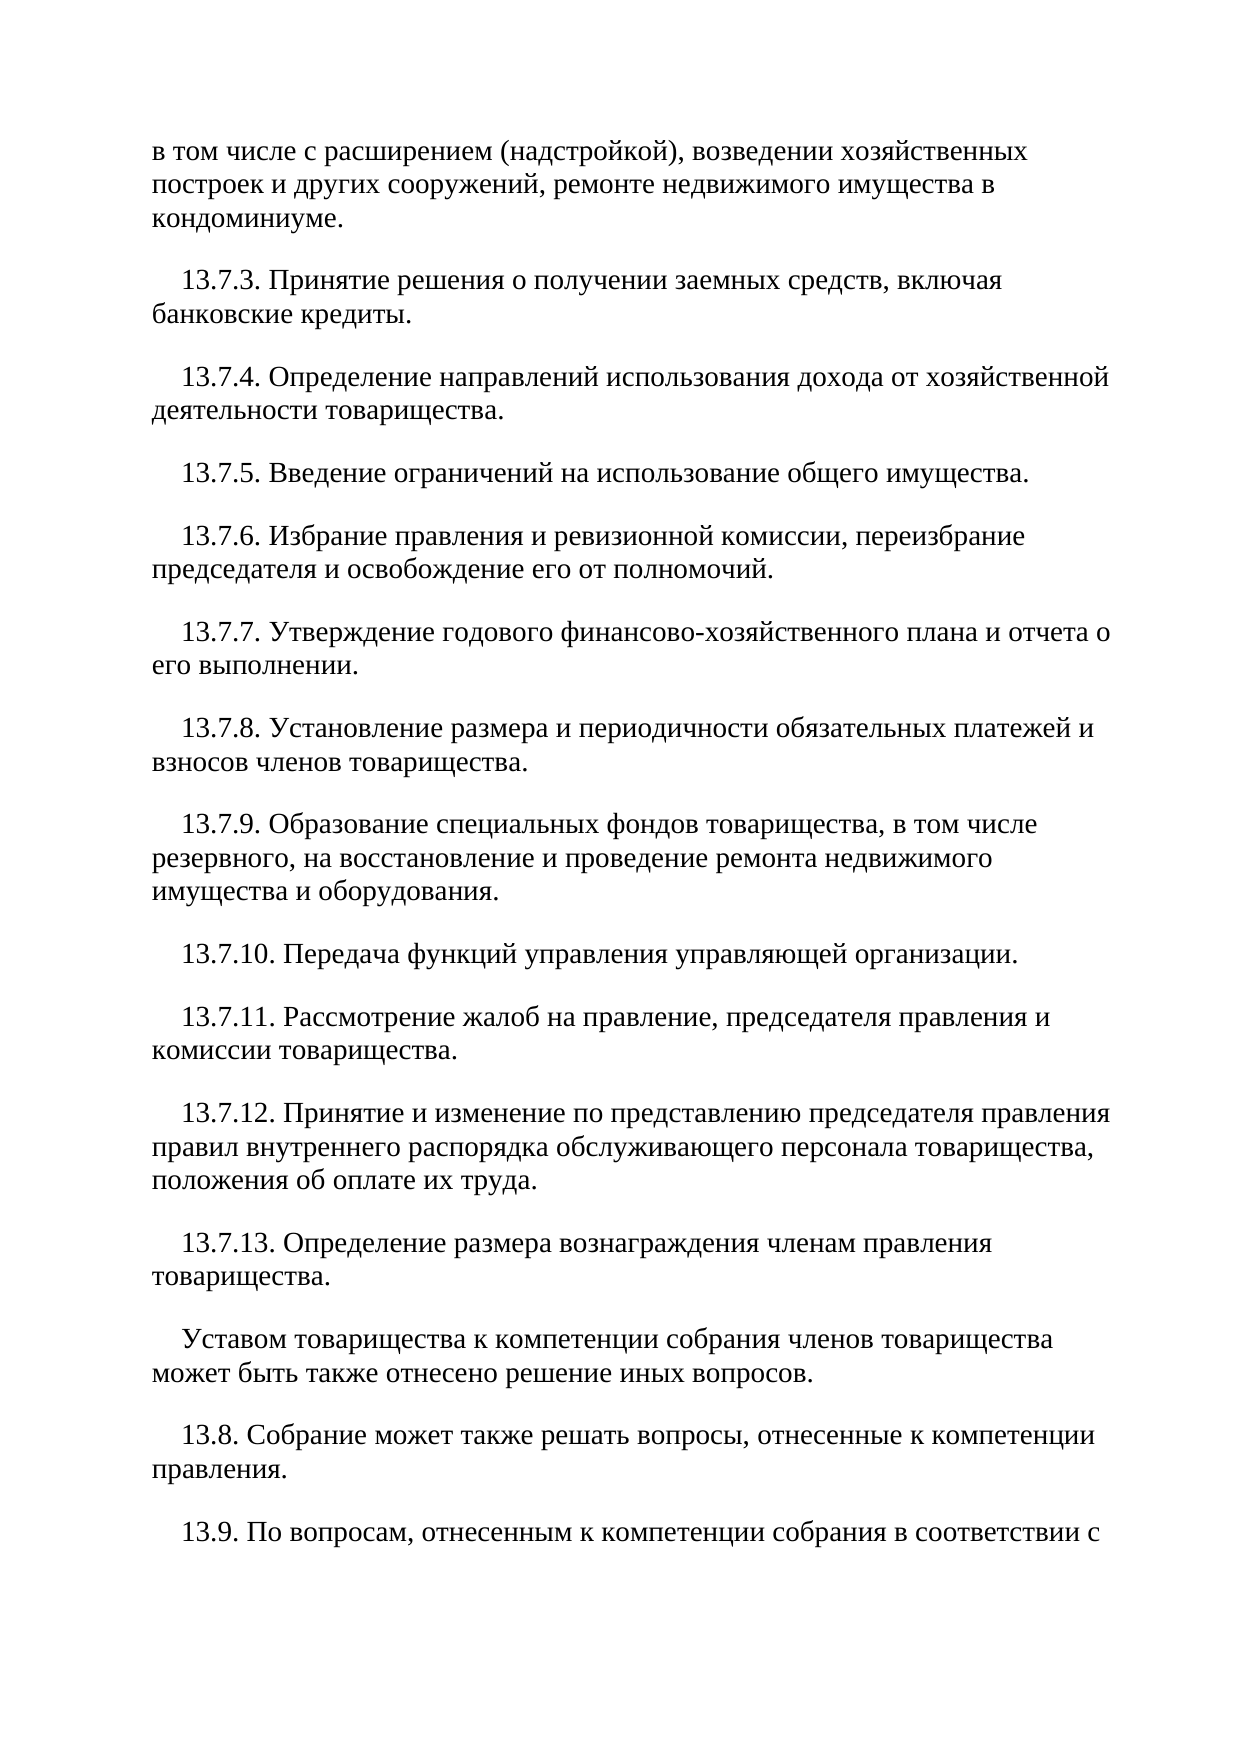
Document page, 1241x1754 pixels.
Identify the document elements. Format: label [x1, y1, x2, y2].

table_header [152, 104, 1122, 1547]
